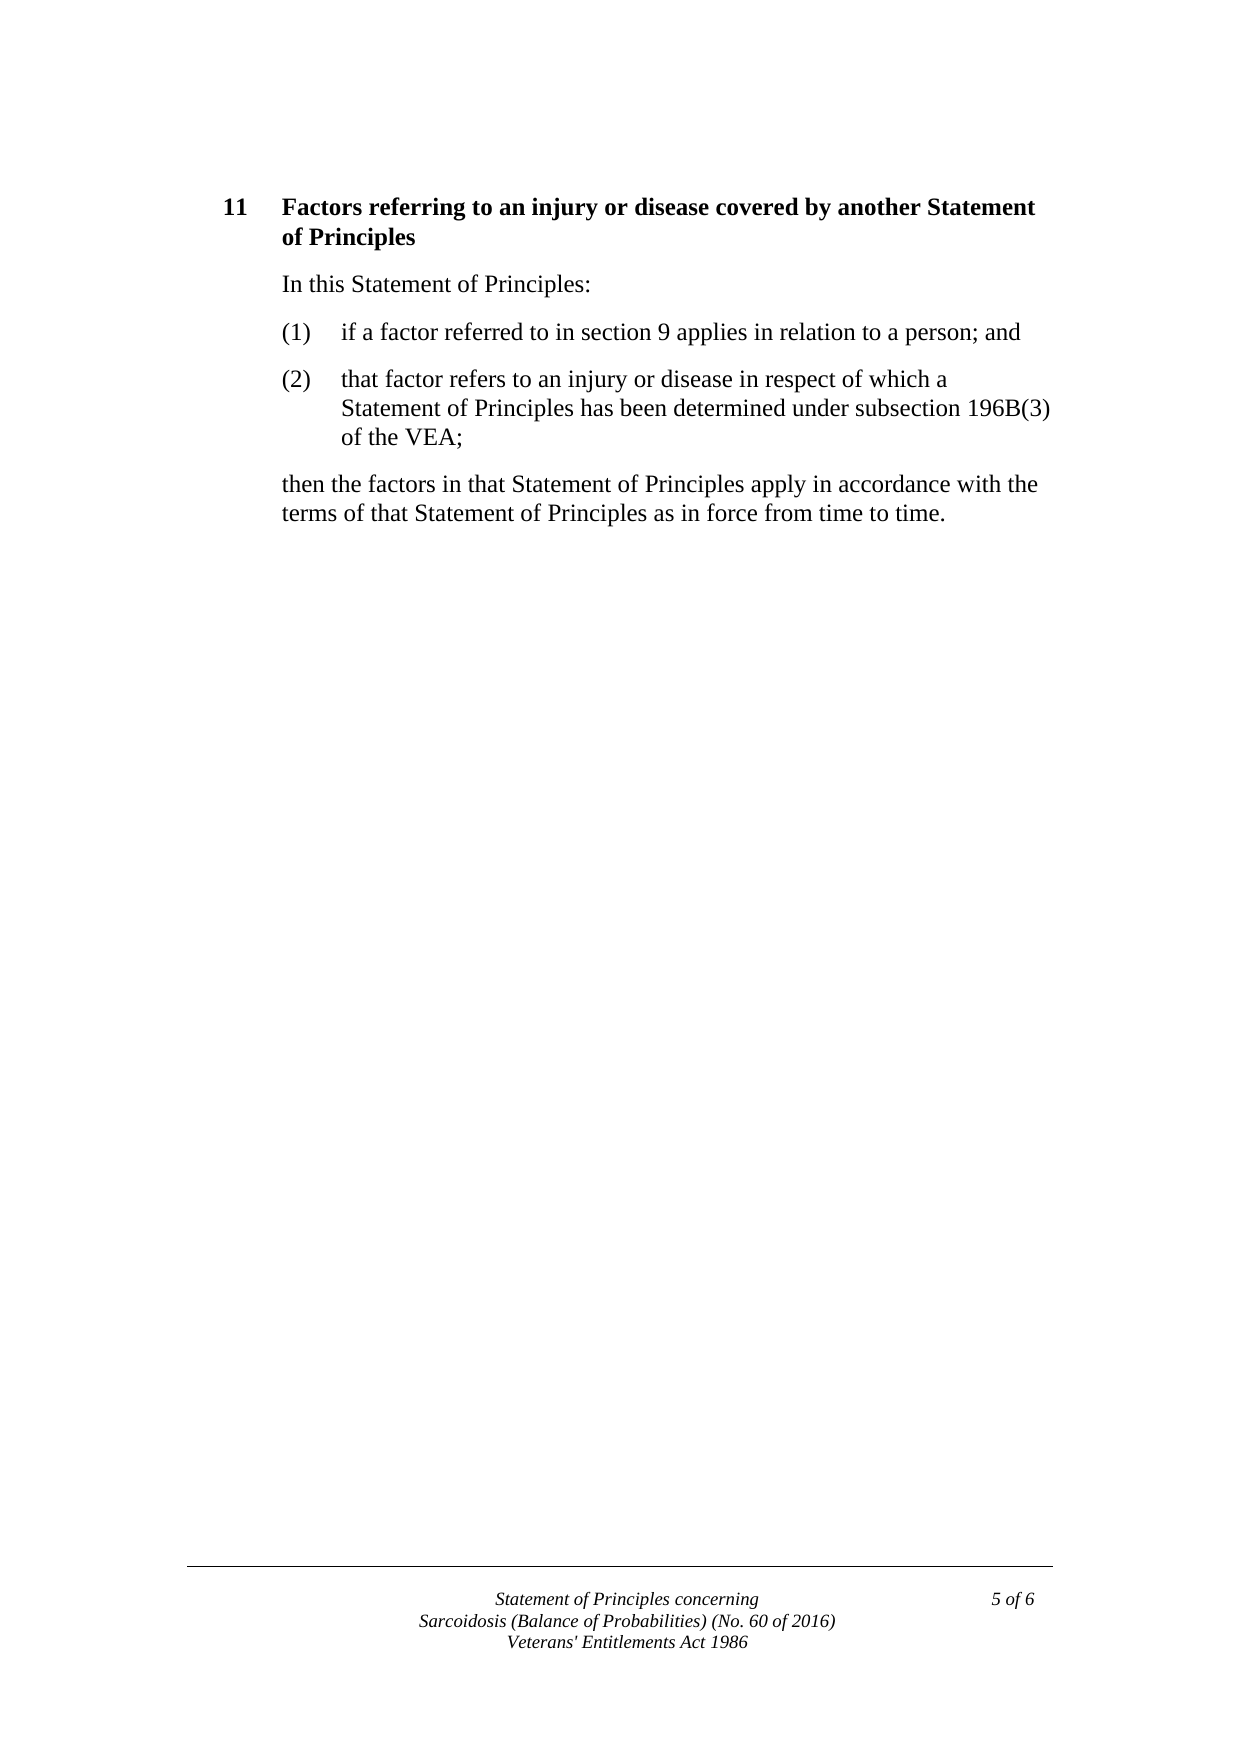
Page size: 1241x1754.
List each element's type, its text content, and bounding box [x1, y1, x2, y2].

text then the factors in that Statement of Principles apply in accordance with the terms of that Statement of Principles as in force from time to time. [282, 469, 1053, 527]
text that factor refers to an injury or disease in respect of which a Statement of Principles has been determined under subsection 196B(3) of the VEA; [282, 364, 1053, 450]
text Factors referring to an injury or disease covered by another Statement of Principles [223, 192, 1053, 250]
text In this Statement of Principles: [282, 269, 1053, 298]
text if a factor referred to in section 9 applies in relation to a person; and [282, 317, 1053, 345]
